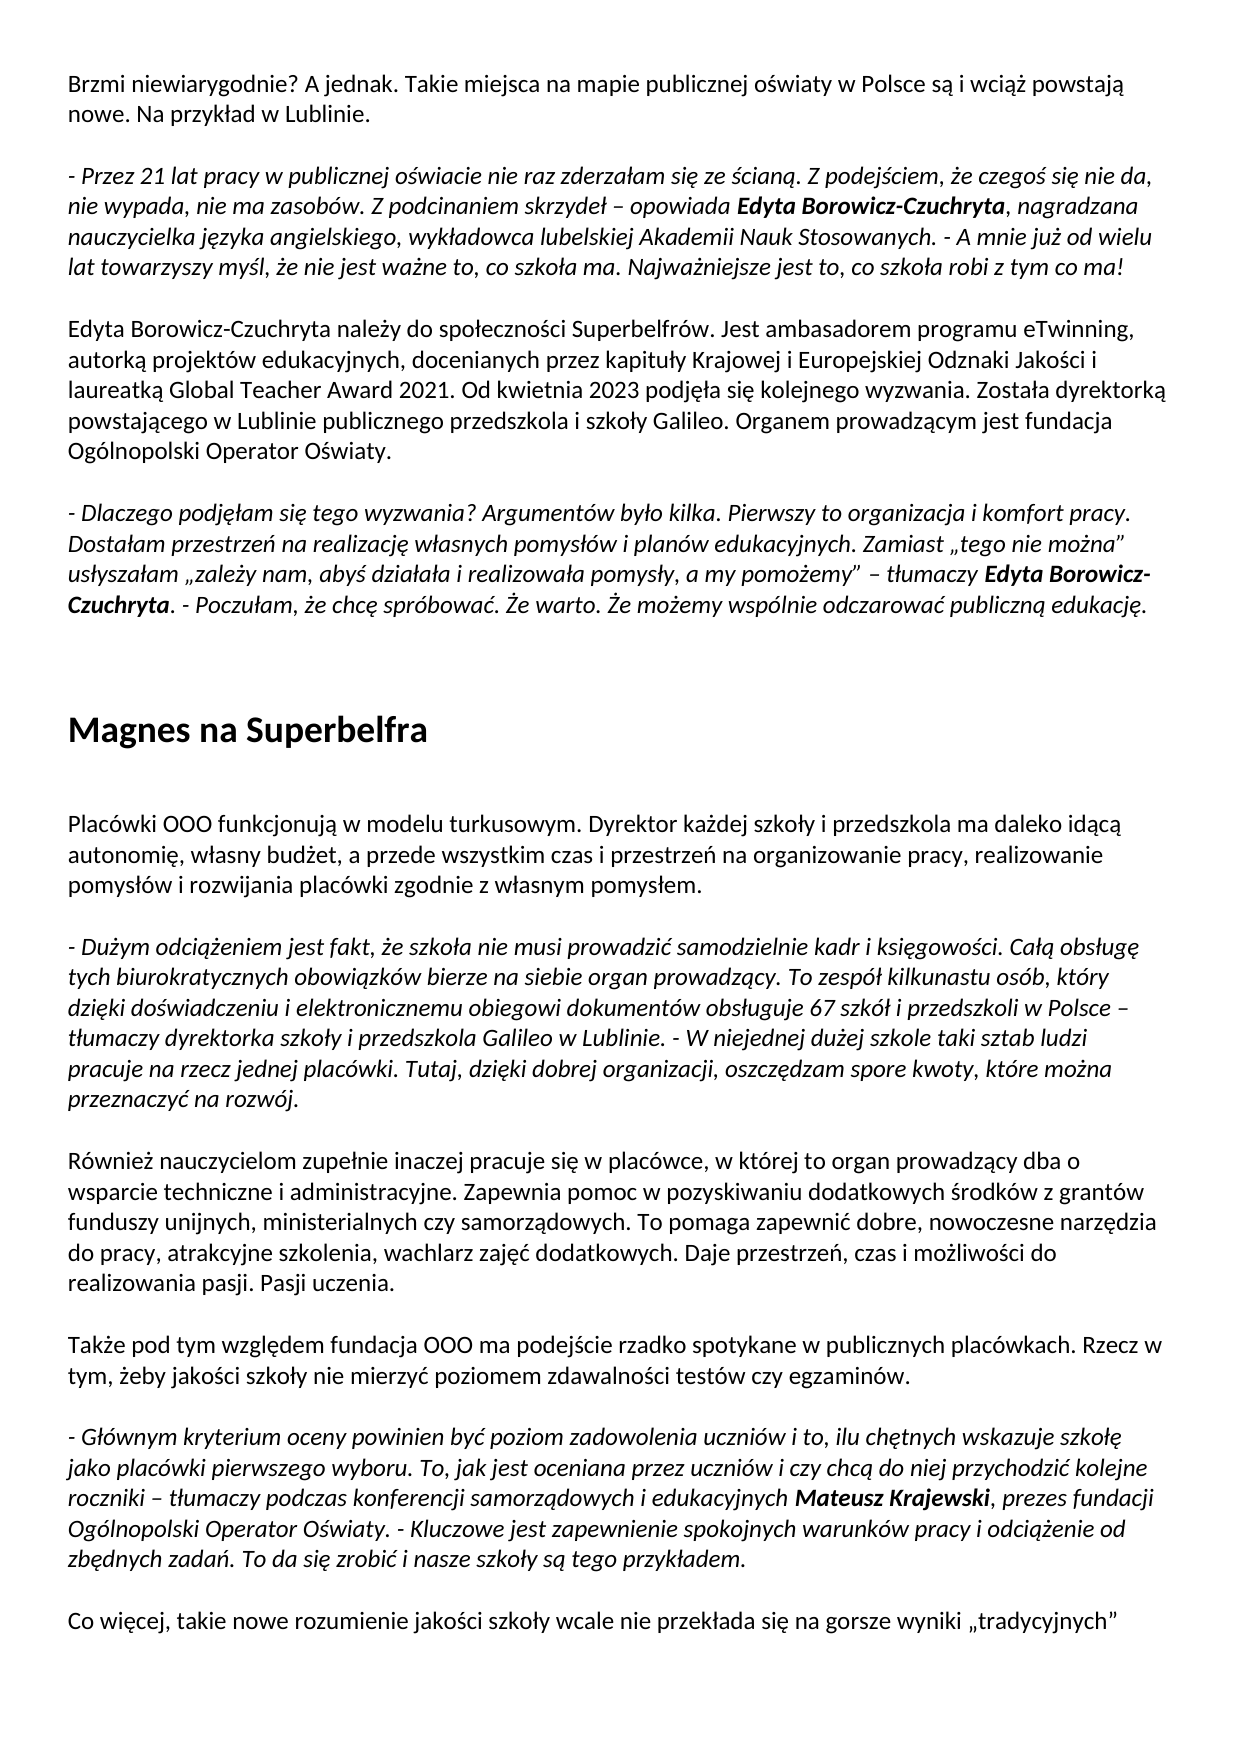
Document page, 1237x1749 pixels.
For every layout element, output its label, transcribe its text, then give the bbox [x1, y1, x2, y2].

text - Przez 21 lat pracy w publicznej oświacie nie raz zderzałam się ze ścianą. Z podejściem, że czegoś się nie da, nie wypada, nie ma zasobów. Z podcinaniem skrzydeł – opowiada Edyta Borowicz-Czuchryta, nagradzana nauczycielka języka angielskiego, wykładowca lubelskiej Akademii Nauk Stosowanych. - A mnie już od wielu lat towarzyszy myśl, że nie jest ważne to, co szkoła ma. Najważniejsze jest to, co szkoła robi z tym co ma! [68, 160, 1169, 282]
text Edyta Borowicz-Czuchryta należy do społeczności Superbelfrów. Jest ambasadorem programu eTwinning, autorką projektów edukacyjnych, docenianych przez kapituły Krajowej i Europejskiej Odznaki Jakości i laureatką Global Teacher Award 2021. Od kwietnia 2023 podjęła się kolejnego wyzwania. Została dyrektorką powstającego w Lublinie publicznego przedszkola i szkoły Galileo. Organem prowadzącym jest fundacja Ogólnopolski Operator Oświaty. [68, 313, 1169, 466]
text Także pod tym względem fundacja OOO ma podejście rzadko spotykane w publicznych placówkach. Rzecz w tym, żeby jakości szkoły nie mierzyć poziomem zdawalności testów czy egzaminów. [68, 1329, 1169, 1390]
text Placówki OOO funkcjonują w modelu turkusowym. Dyrektor każdej szkoły i przedszkola ma daleko idącą autonomię, własny budżet, a przede wszystkim czas i przestrzeń na organizowanie pracy, realizowanie pomysłów i rozwijania placówki zgodnie z własnym pomysłem. [68, 808, 1169, 900]
text Magnes na Superbelfra [68, 706, 1169, 752]
text - Głównym kryterium oceny powinien być poziom zadowolenia uczniów i to, ilu chętnych wskazuje szkołę jako placówki pierwszego wyboru. To, jak jest oceniana przez uczniów i czy chcą do niej przychodzić kolejne roczniki – tłumaczy podczas konferencji samorządowych i edukacyjnych Mateusz Krajewski, prezes fundacji Ogólnopolski Operator Oświaty. - Kluczowe jest zapewnienie spokojnych warunków pracy i odciążenie od zbędnych zadań. To da się zrobić i nasze szkoły są tego przykładem. [68, 1422, 1169, 1574]
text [68, 1605, 1169, 1636]
text - Dużym odciążeniem jest fakt, że szkoła nie musi prowadzić samodzielnie kadr i księgowości. Całą obsługę tych biurokratycznych obowiązków bierze na siebie organ prowadzący. To zespół kilkunastu osób, który dzięki doświadczeniu i elektronicznemu obiegowi dokumentów obsługuje 67 szkół i przedszkoli w Polsce – tłumaczy dyrektorka szkoły i przedszkola Galileo w Lublinie. - W niejednej dużej szkole taki sztab ludzi pracuje na rzecz jednej placówki. Tutaj, dzięki dobrej organizacji, oszczędzam spore kwoty, które można przeznaczyć na rozwój. [68, 931, 1169, 1114]
text Brzmi niewiarygodnie? A jednak. Takie miejsca na mapie publicznej oświaty w Polsce są i wciąż powstają nowe. Na przykład w Lublinie. [68, 68, 1169, 129]
text - Dlaczego podjęłam się tego wyzwania? Argumentów było kilka. Pierwszy to organizacja i komfort pracy. Dostałam przestrzeń na realizację własnych pomysłów i planów edukacyjnych. Zamiast „tego nie można” usłyszałam „zależy nam, abyś działała i realizowała pomysły, a my pomożemy” – tłumaczy Edyta Borowicz-Czuchryta. - Poczułam, że chcę spróbować. Że warto. Że możemy wspólnie odczarować publiczną edukację. [68, 497, 1169, 619]
text Również nauczycielom zupełnie inaczej pracuje się w placówce, w której to organ prowadzący dba o wsparcie techniczne i administracyjne. Zapewnia pomoc w pozyskiwaniu dodatkowych środków z grantów funduszy unijnych, ministerialnych czy samorządowych. To pomaga zapewnić dobre, nowoczesne narzędzia do pracy, atrakcyjne szkolenia, wachlarz zajęć dodatkowych. Daje przestrzeń, czas i możliwości do realizowania pasji. Pasji uczenia. [68, 1145, 1169, 1298]
